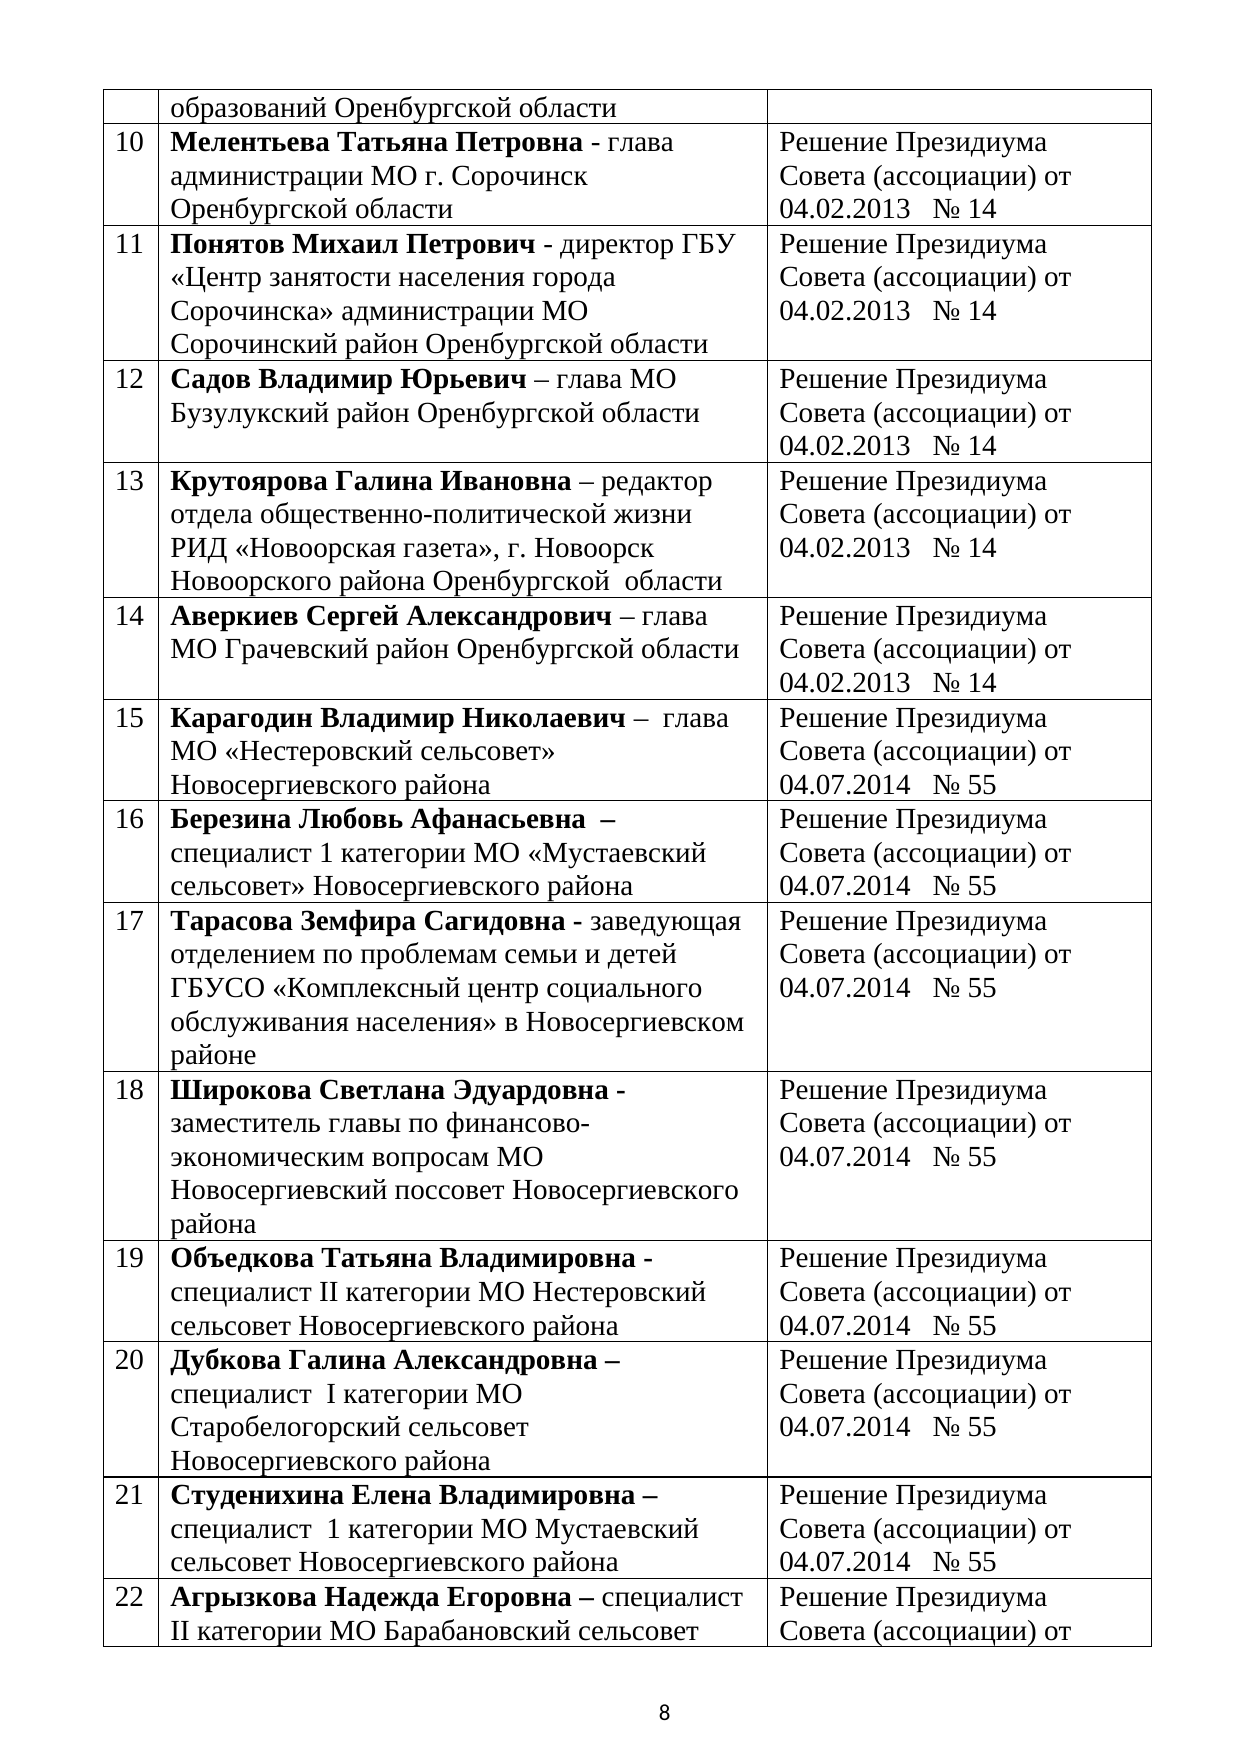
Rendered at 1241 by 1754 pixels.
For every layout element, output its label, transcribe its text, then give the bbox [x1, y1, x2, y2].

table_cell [159, 90, 767, 123]
table_cell Объедкова Татьяна Владимировна - специалист II категории МО Нестеровский сельсовет Новосергиевского района [159, 1241, 767, 1341]
table_cell Понятов Михаил Петрович - директор ГБУ «Центр занятости населения города Сорочинска» администрации МО Сорочинский район Оренбургской области [159, 226, 767, 360]
table_cell Тарасова Земфира Сагидовна - заведующая отделением по проблемам семьи и детей ГБУСО «Комплексный центр социального обслуживания населения» в Новосергиевском районе [159, 903, 767, 1071]
table_cell 11 [104, 226, 158, 360]
table_cell Решение Президиума Совета (ассоциации) от 04.07.2014 № 55 [768, 700, 1151, 800]
table_cell Студенихина Елена Владимировна – специалист 1 категории МО Мустаевский сельсовет Новосергиевского района [159, 1478, 767, 1578]
table_cell Крутоярова Галина Ивановна – редактор отдела общественно-политической жизни РИД «Новоорская газета», г. Новоорск Новоорского района Оренбургской области [159, 463, 767, 597]
table_cell Решение Президиума Совета (ассоциации) от 04.02.2013 № 14 [768, 598, 1151, 699]
table_cell 18 [104, 1072, 158, 1239]
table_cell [768, 226, 1151, 360]
table_cell 9 [104, 90, 158, 123]
table_cell Дубкова Галина Александровна – специалист I категории МО Старобелогорский сельсовет Новосергиевского района [159, 1342, 767, 1476]
table_cell Аверкиев Сергей Александрович – глава МО Грачевский район Оренбургской области [159, 598, 767, 699]
table_cell 14 [104, 598, 158, 699]
table_cell 22 [104, 1579, 158, 1646]
table_cell 19 [104, 1241, 158, 1341]
table_cell 16 [104, 801, 158, 902]
table_cell 10 [104, 124, 158, 225]
table_cell Березина Любовь Афанасьевна – специалист 1 категории МО «Мустаевский сельсовет» Новосергиевского района [159, 801, 767, 902]
table_cell 15 [104, 700, 158, 800]
table_cell Решение Президиума Совета (ассоциации) от 04.02.2013 № 14 [768, 361, 1151, 462]
table_cell Мелентьева Татьяна Петровна - глава администрации МО г. Сорочинск Оренбургской области [159, 124, 767, 225]
table_cell 12 [104, 361, 158, 462]
table_cell Решение Президиума Совета (ассоциации) от 04.07.2014 № 55 [768, 1072, 1151, 1239]
table_cell Решение Президиума Совета (ассоциации) от 04.07.2014 № 55 [768, 801, 1151, 902]
table_cell 17 [104, 903, 158, 1071]
table_cell Садов Владимир Юрьевич – глава МО Бузулукский район Оренбургской области [159, 361, 767, 462]
table_cell 13 [104, 463, 158, 597]
table_cell Решение Президиума Совета (ассоциации) от 04.02.2013 № 14 [768, 463, 1151, 597]
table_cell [768, 1579, 1151, 1646]
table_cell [768, 124, 1151, 225]
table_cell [159, 1579, 767, 1646]
table_cell Решение Президиума Совета (ассоциации) от 04.07.2014 № 55 [768, 1241, 1151, 1341]
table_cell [768, 90, 1151, 123]
table_cell Широкова Светлана Эдуардовна - заместитель главы по финансово-экономическим вопросам МО Новосергиевский поссовет Новосергиевского района [159, 1072, 767, 1239]
table_cell Решение Президиума Совета (ассоциации) от 04.07.2014 № 55 [768, 903, 1151, 1071]
table_cell Решение Президиума Совета (ассоциации) от 04.07.2014 № 55 [768, 1342, 1151, 1476]
table_cell Решение Президиума Совета (ассоциации) от 04.07.2014 № 55 [768, 1478, 1151, 1578]
table_cell Карагодин Владимир Николаевич – глава МО «Нестеровский сельсовет» Новосергиевского района [159, 700, 767, 800]
table_cell 21 [104, 1478, 158, 1578]
table_cell 20 [104, 1342, 158, 1476]
